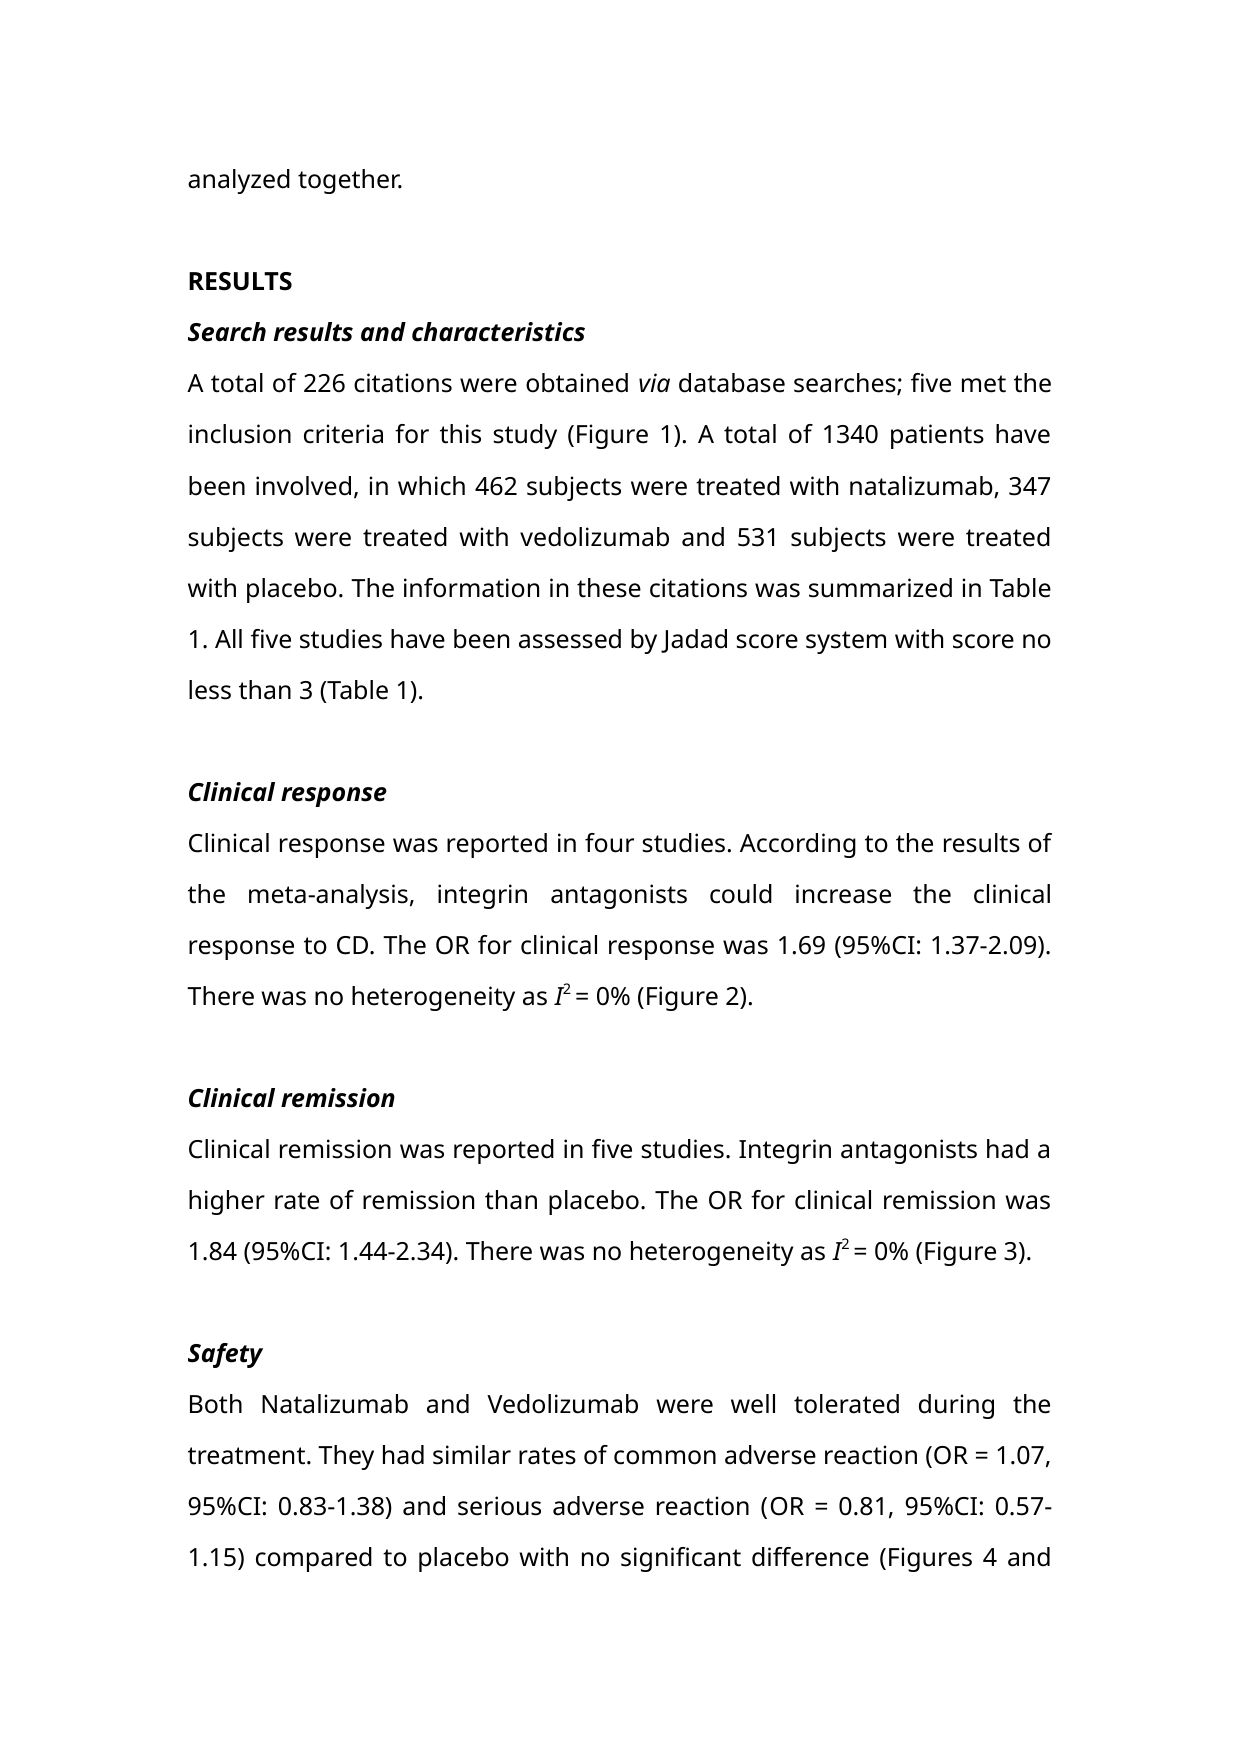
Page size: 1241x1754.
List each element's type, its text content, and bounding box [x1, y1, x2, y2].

text Clinical response was reported in four studies. According to the results of the meta-analysis, integrin antagonists could increase the clinical response to CD. The OR for clinical response was 1.69 (95%CI: 1.37-2.09). There was no heterogeneity as I2 = 0% (Figure 2). [187, 826, 1053, 1013]
text Results [187, 264, 1053, 298]
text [187, 162, 1053, 196]
text Clinical remission was reported in five studies. Integrin antagonists had a higher rate of remission than placebo. The OR for clinical remission was 1.84 (95%CI: 1.44-2.34). There was no heterogeneity as I2 = 0% (Figure 3). [187, 1132, 1053, 1268]
text Search results and characteristics [187, 315, 1053, 349]
text Clinical response [187, 774, 1053, 808]
text Clinical remission [187, 1081, 1053, 1115]
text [187, 1387, 1053, 1574]
text A total of 226 citations were obtained via database searches; five met the inclusion criteria for this study (Figure 1). A total of 1340 patients have been involved, in which 462 subjects were treated with natalizumab, 347 subjects were treated with vedolizumab and 531 subjects were treated with placebo. The information in these citations was summarized in Table 1. All five studies have been assessed by Jadad score system with score no less than 3 (Table 1). [187, 366, 1053, 706]
text Safety [187, 1336, 1053, 1370]
